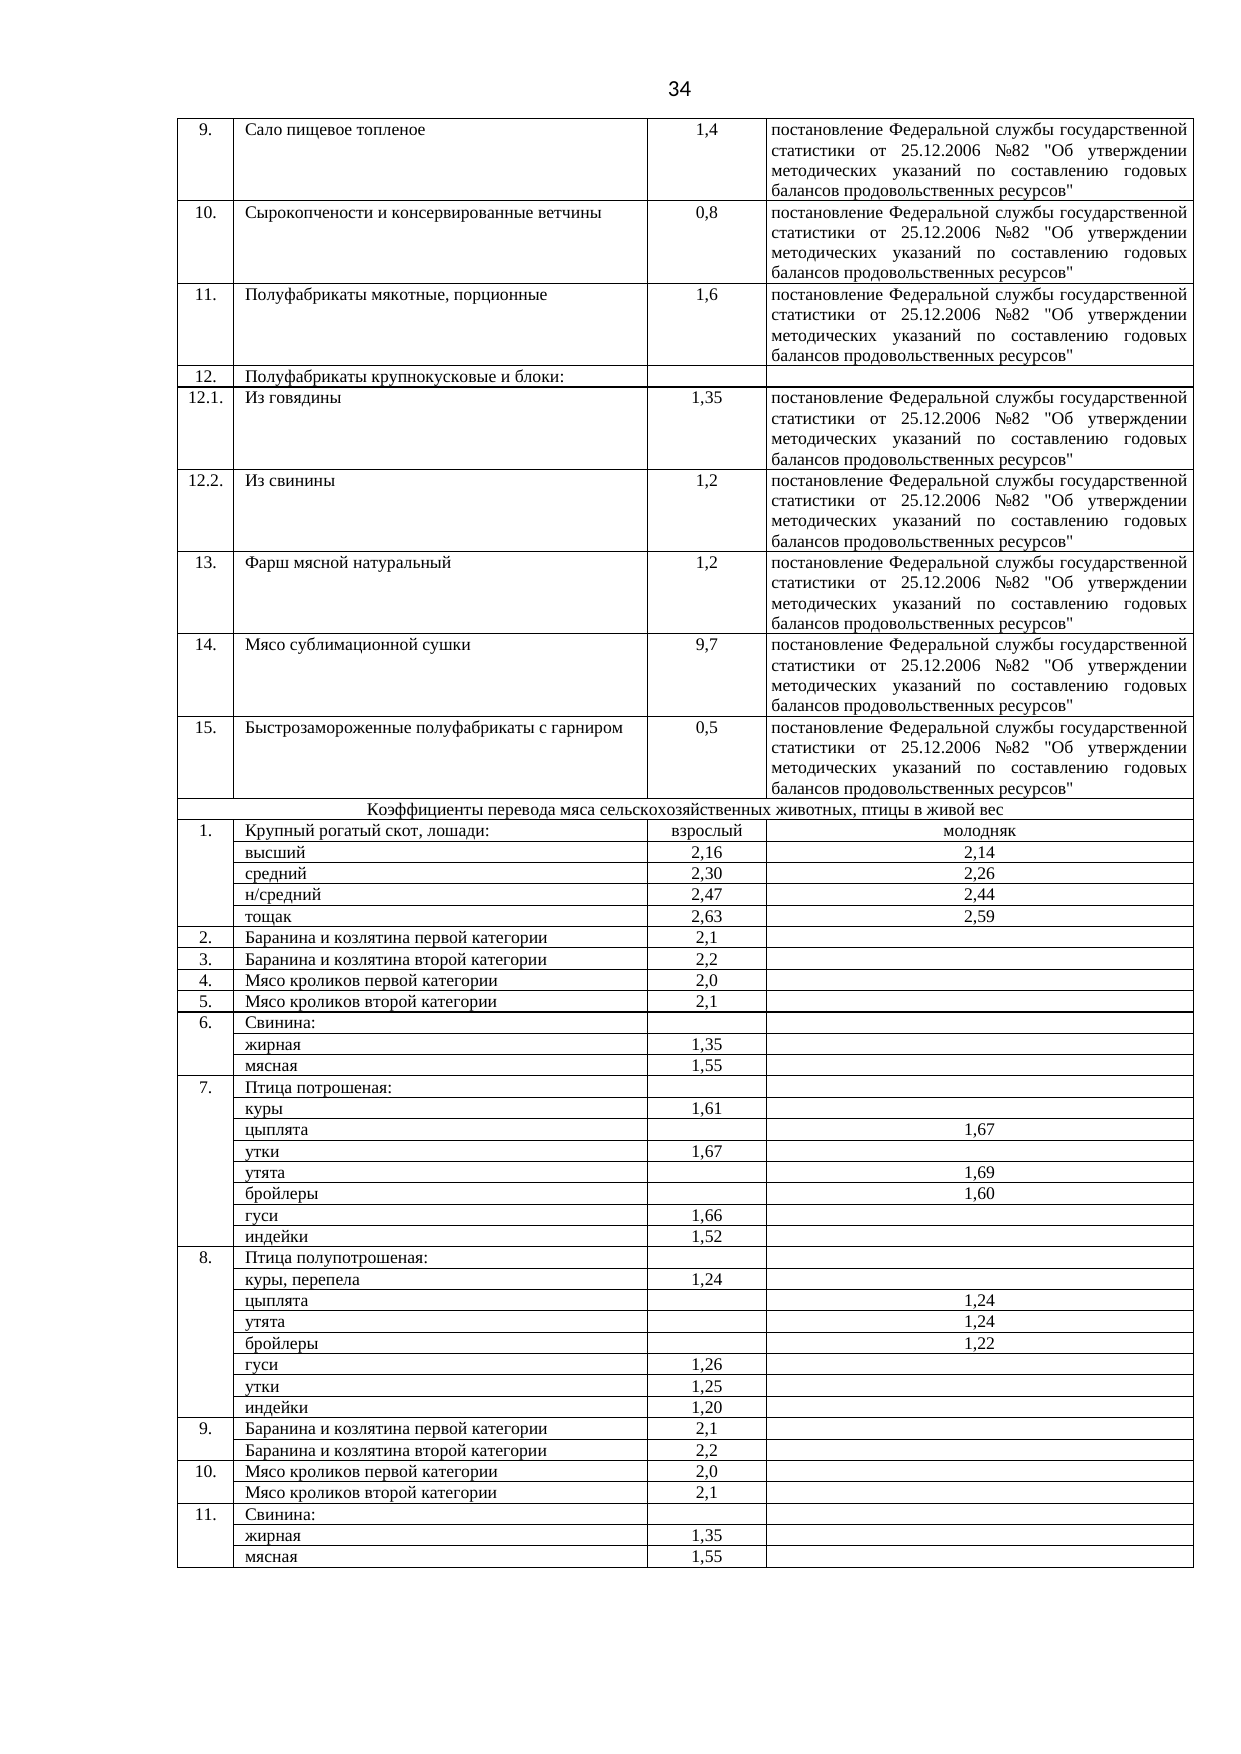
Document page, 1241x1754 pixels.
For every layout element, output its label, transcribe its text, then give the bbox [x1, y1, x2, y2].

table_cell 13. [178, 552, 233, 633]
table_cell 1,24 [767, 1290, 1193, 1310]
table_cell 0,5 [648, 717, 766, 798]
table_cell взрослый [648, 820, 766, 841]
table_cell молодняк [767, 820, 1193, 841]
table_cell [767, 1546, 1193, 1567]
table_cell Сырокопчености и консервированные ветчины [234, 201, 647, 283]
table_cell [767, 1397, 1193, 1417]
table_cell [648, 1247, 766, 1268]
table_cell [767, 1375, 1193, 1396]
table_cell 12.1. [178, 388, 233, 469]
table_cell [767, 927, 1193, 947]
table_cell 1,4 [648, 119, 766, 200]
table_cell Свинина: [234, 1504, 647, 1524]
table_cell 3. [178, 948, 233, 969]
table_cell утки [234, 1141, 647, 1161]
table_cell Мясо кроликов первой категории [234, 970, 647, 990]
table_cell 1,35 [648, 388, 766, 469]
table_cell Баранина и козлятина второй категории [234, 1440, 647, 1460]
table_cell 2,44 [767, 884, 1193, 904]
table_cell 15. [178, 717, 233, 798]
table_cell 6. [178, 1013, 233, 1075]
table_cell [767, 948, 1193, 969]
table_cell 2,59 [767, 906, 1193, 926]
table_cell Из говядины [234, 388, 647, 469]
table_cell Баранина и козлятина второй категории [234, 948, 647, 969]
table_cell 1,61 [648, 1098, 766, 1118]
table_cell Мясо кроликов первой категории [234, 1461, 647, 1481]
table_cell Баранина и козлятина первой категории [234, 1418, 647, 1438]
table_cell [648, 1119, 766, 1139]
table_cell средний [234, 863, 647, 883]
table_cell 10. [178, 201, 233, 283]
table_cell [767, 1055, 1193, 1075]
table_cell бройлеры [234, 1183, 647, 1203]
table_cell 1,52 [648, 1226, 766, 1246]
table_cell [767, 1205, 1193, 1225]
table_cell 1,67 [648, 1141, 766, 1161]
table_cell 2,1 [648, 991, 766, 1011]
table_cell Фарш мясной натуральный [234, 552, 647, 633]
table_cell цыплята [234, 1290, 647, 1310]
table_cell [767, 1504, 1193, 1524]
table_cell жирная [234, 1034, 647, 1054]
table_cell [767, 119, 1193, 200]
table_cell Птица полупотрошеная: [234, 1247, 647, 1268]
table_cell 2,14 [767, 842, 1193, 862]
table_cell Крупный рогатый скот, лошади: [234, 820, 647, 841]
table_cell 9. [178, 119, 233, 200]
table_cell бройлеры [234, 1333, 647, 1353]
table_cell 1,24 [648, 1269, 766, 1289]
table_cell [648, 1076, 766, 1097]
table_cell 2,1 [648, 1482, 766, 1502]
table_cell Полуфабрикаты крупнокусковые и блоки: [234, 366, 647, 386]
table_cell [648, 1290, 766, 1310]
table_cell Из свинины [234, 470, 647, 551]
table_cell [767, 1440, 1193, 1460]
table_cell [767, 1247, 1193, 1268]
table_cell [767, 1482, 1193, 1502]
table_cell 2,1 [648, 927, 766, 947]
table_cell [648, 1311, 766, 1332]
table_cell [648, 1162, 766, 1182]
table_cell [767, 1076, 1193, 1097]
table_cell [767, 1013, 1193, 1033]
table_cell тощак [234, 906, 647, 926]
table_cell Мясо сублимационной сушки [234, 634, 647, 716]
table_cell 1,60 [767, 1183, 1193, 1203]
table_cell [648, 1183, 766, 1203]
table_cell цыплята [234, 1119, 647, 1139]
table_cell куры, перепела [234, 1269, 647, 1289]
table_cell [767, 1525, 1193, 1545]
table_cell 0,8 [648, 201, 766, 283]
table_cell утята [234, 1162, 647, 1182]
table_cell 2,1 [648, 1418, 766, 1438]
table_cell [767, 1269, 1193, 1289]
table_cell 8. [178, 1247, 233, 1417]
table_cell 1,67 [767, 1119, 1193, 1139]
table_cell гуси [234, 1205, 647, 1225]
table_cell 5. [178, 991, 233, 1011]
table_cell утята [234, 1311, 647, 1332]
table_cell 1,20 [648, 1397, 766, 1417]
table_cell [767, 366, 1193, 386]
table_cell 10. [178, 1461, 233, 1502]
table_cell 2,2 [648, 1440, 766, 1460]
table_cell 1,35 [648, 1525, 766, 1545]
table_cell гуси [234, 1354, 647, 1374]
table_cell [648, 1504, 766, 1524]
table_cell [767, 1354, 1193, 1374]
table_cell 1,25 [648, 1375, 766, 1396]
table_cell 14. [178, 634, 233, 716]
table_cell [648, 1013, 766, 1033]
table_cell 1,69 [767, 1162, 1193, 1182]
table_cell [648, 1333, 766, 1353]
table_cell жирная [234, 1525, 647, 1545]
table_cell 2,26 [767, 863, 1193, 883]
table_cell 1,35 [648, 1034, 766, 1054]
table_cell 9,7 [648, 634, 766, 716]
table_cell [767, 1418, 1193, 1438]
table_cell 1,26 [648, 1354, 766, 1374]
table_cell 1,24 [767, 1311, 1193, 1332]
table_cell 2,63 [648, 906, 766, 926]
table_cell 2,2 [648, 948, 766, 969]
table_cell индейки [234, 1226, 647, 1246]
table_cell Мясо кроликов второй категории [234, 991, 647, 1011]
table_cell [767, 970, 1193, 990]
table_cell индейки [234, 1397, 647, 1417]
table_cell Быстрозамороженные полуфабрикаты с гарниром [234, 717, 647, 798]
table_cell 1,66 [648, 1205, 766, 1225]
table_cell 1,55 [648, 1055, 766, 1075]
table_cell 2,47 [648, 884, 766, 904]
table_cell 1,2 [648, 470, 766, 551]
table_cell Мясо кроликов второй категории [234, 1482, 647, 1502]
table_cell 12.2. [178, 470, 233, 551]
table_cell н/средний [234, 884, 647, 904]
table_cell 2. [178, 927, 233, 947]
table_cell [767, 1098, 1193, 1118]
table_cell мясная [234, 1546, 647, 1567]
table_cell 11. [178, 1504, 233, 1567]
table_cell 1,55 [648, 1546, 766, 1567]
table_cell высший [234, 842, 647, 862]
table_cell мясная [234, 1055, 647, 1075]
table_cell Полуфабрикаты мякотные, порционные [234, 284, 647, 365]
table_cell [767, 1461, 1193, 1481]
table_cell [648, 366, 766, 386]
table_cell 1,6 [648, 284, 766, 365]
table_cell 1,2 [648, 552, 766, 633]
table_cell [767, 1034, 1193, 1054]
table_cell 1,22 [767, 1333, 1193, 1353]
table_cell 9. [178, 1418, 233, 1460]
table_cell 11. [178, 284, 233, 365]
table_cell Баранина и козлятина первой категории [234, 927, 647, 947]
table_cell [767, 991, 1193, 1011]
table_cell [767, 1226, 1193, 1246]
table_cell 12. [178, 366, 233, 386]
table_cell 2,16 [648, 842, 766, 862]
table_cell [767, 1141, 1193, 1161]
table_cell куры [234, 1098, 647, 1118]
table_cell Коэффициенты перевода мяса сельскохозяйственных животных, птицы в живой вес [178, 799, 1193, 819]
table_cell 4. [178, 970, 233, 990]
table_cell 2,30 [648, 863, 766, 883]
table_cell 2,0 [648, 1461, 766, 1481]
table_cell Свинина: [234, 1013, 647, 1033]
table_cell Сало пищевое топленое [234, 119, 647, 200]
table_cell 1. [178, 820, 233, 926]
table_cell утки [234, 1375, 647, 1396]
table_cell 7. [178, 1076, 233, 1246]
table_cell Птица потрошеная: [234, 1076, 647, 1097]
table_cell 2,0 [648, 970, 766, 990]
